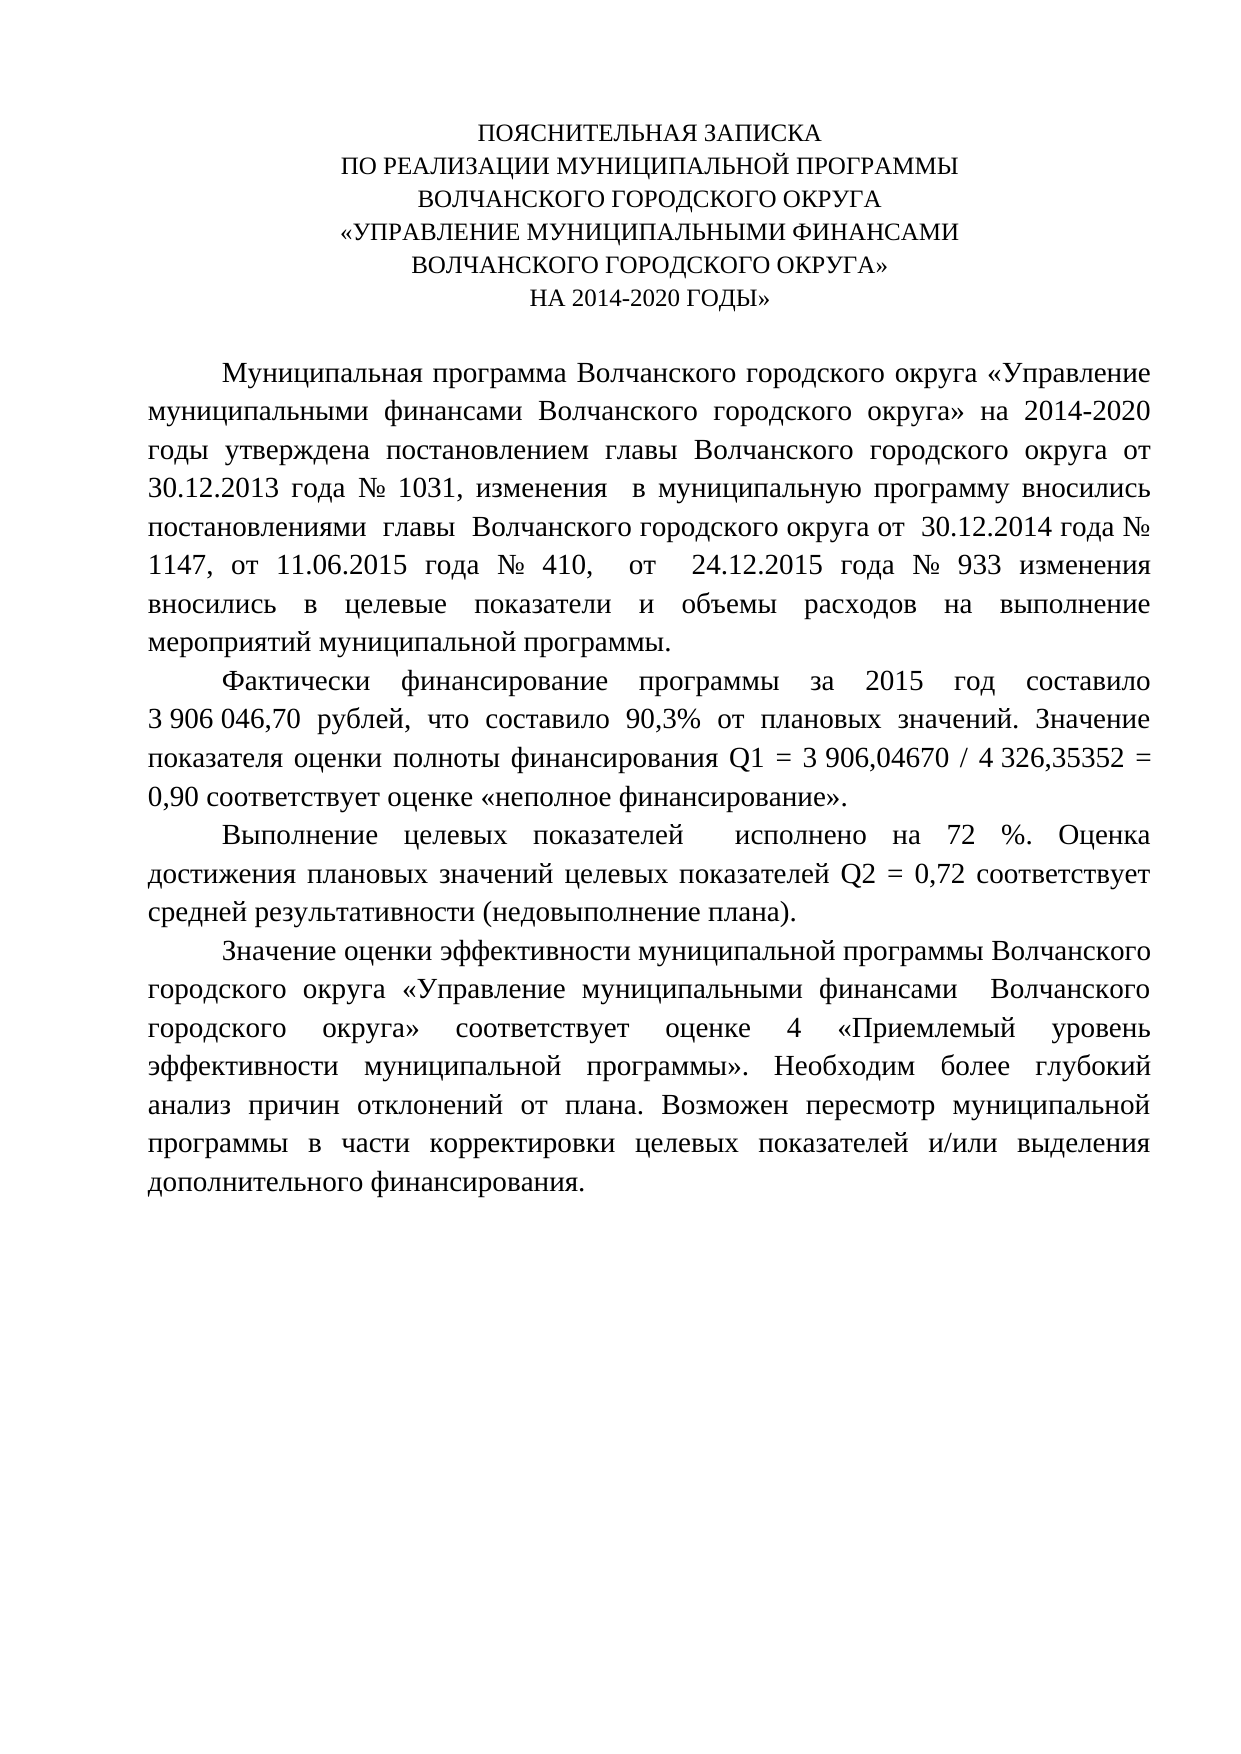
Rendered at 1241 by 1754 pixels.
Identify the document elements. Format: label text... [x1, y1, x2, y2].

text ПО РЕАЛИЗАЦИИ МУНИЦИПАЛЬНОЙ ПРОГРАММЫ [148, 151, 1152, 180]
text ПОЯСНИТЕЛЬНАЯ ЗАПИСКА [148, 118, 1152, 147]
text ВОЛЧАНСКОГО ГОРОДСКОГО ОКРУГА [148, 184, 1152, 213]
text «УПРАВЛЕНИЕ МУНИЦИПАЛЬНЫМИ ФИНАНСАМИ [148, 217, 1152, 246]
text НА 2014-2020 ГОДЫ» [148, 283, 1152, 312]
text Фактически финансирование программы за 2015 год составило 3 906 046,70 рублей, что составило 90,3% от плановых значений. Значение показателя оценки полноты финансирования Q1 = 3 906,04670 / 4 326,35352 = 0,90 соответствует оценке «неполное финансирование». [148, 663, 1152, 812]
text ВОЛЧАНСКОГО ГОРОДСКОГО ОКРУГА» [148, 250, 1152, 279]
text Значение оценки эффективности муниципальной программы Волчанского городского округа «Управление муниципальными финансами Волчанского городского округа» соответствует оценке 4 «Приемлемый уровень эффективности муниципальной программы». Необходим более глубокий анализ причин отклонений от плана. Возможен пересмотр муниципальной программы в части корректировки целевых показателей и/или выделения дополнительного финансирования. [148, 933, 1152, 1198]
text Муниципальная программа Волчанского городского округа «Управление муниципальными финансами Волчанского городского округа» на 2014-2020 годы утверждена постановлением главы Волчанского городского округа от 30.12.2013 года № 1031, изменения в муниципальную программу вносились постановлениями главы Волчанского городского округа от 30.12.2014 года № 1147, от 11.06.2015 года № 410, от 24.12.2015 года № 933 изменения вносились в целевые показатели и объемы расходов на выполнение мероприятий муниципальной программы. [148, 355, 1152, 658]
text Выполнение целевых показателей исполнено на 72 %. Оценка достижения плановых значений целевых показателей Q2 = 0,72 соответствует средней результативности (недовыполнение плана). [148, 817, 1152, 928]
